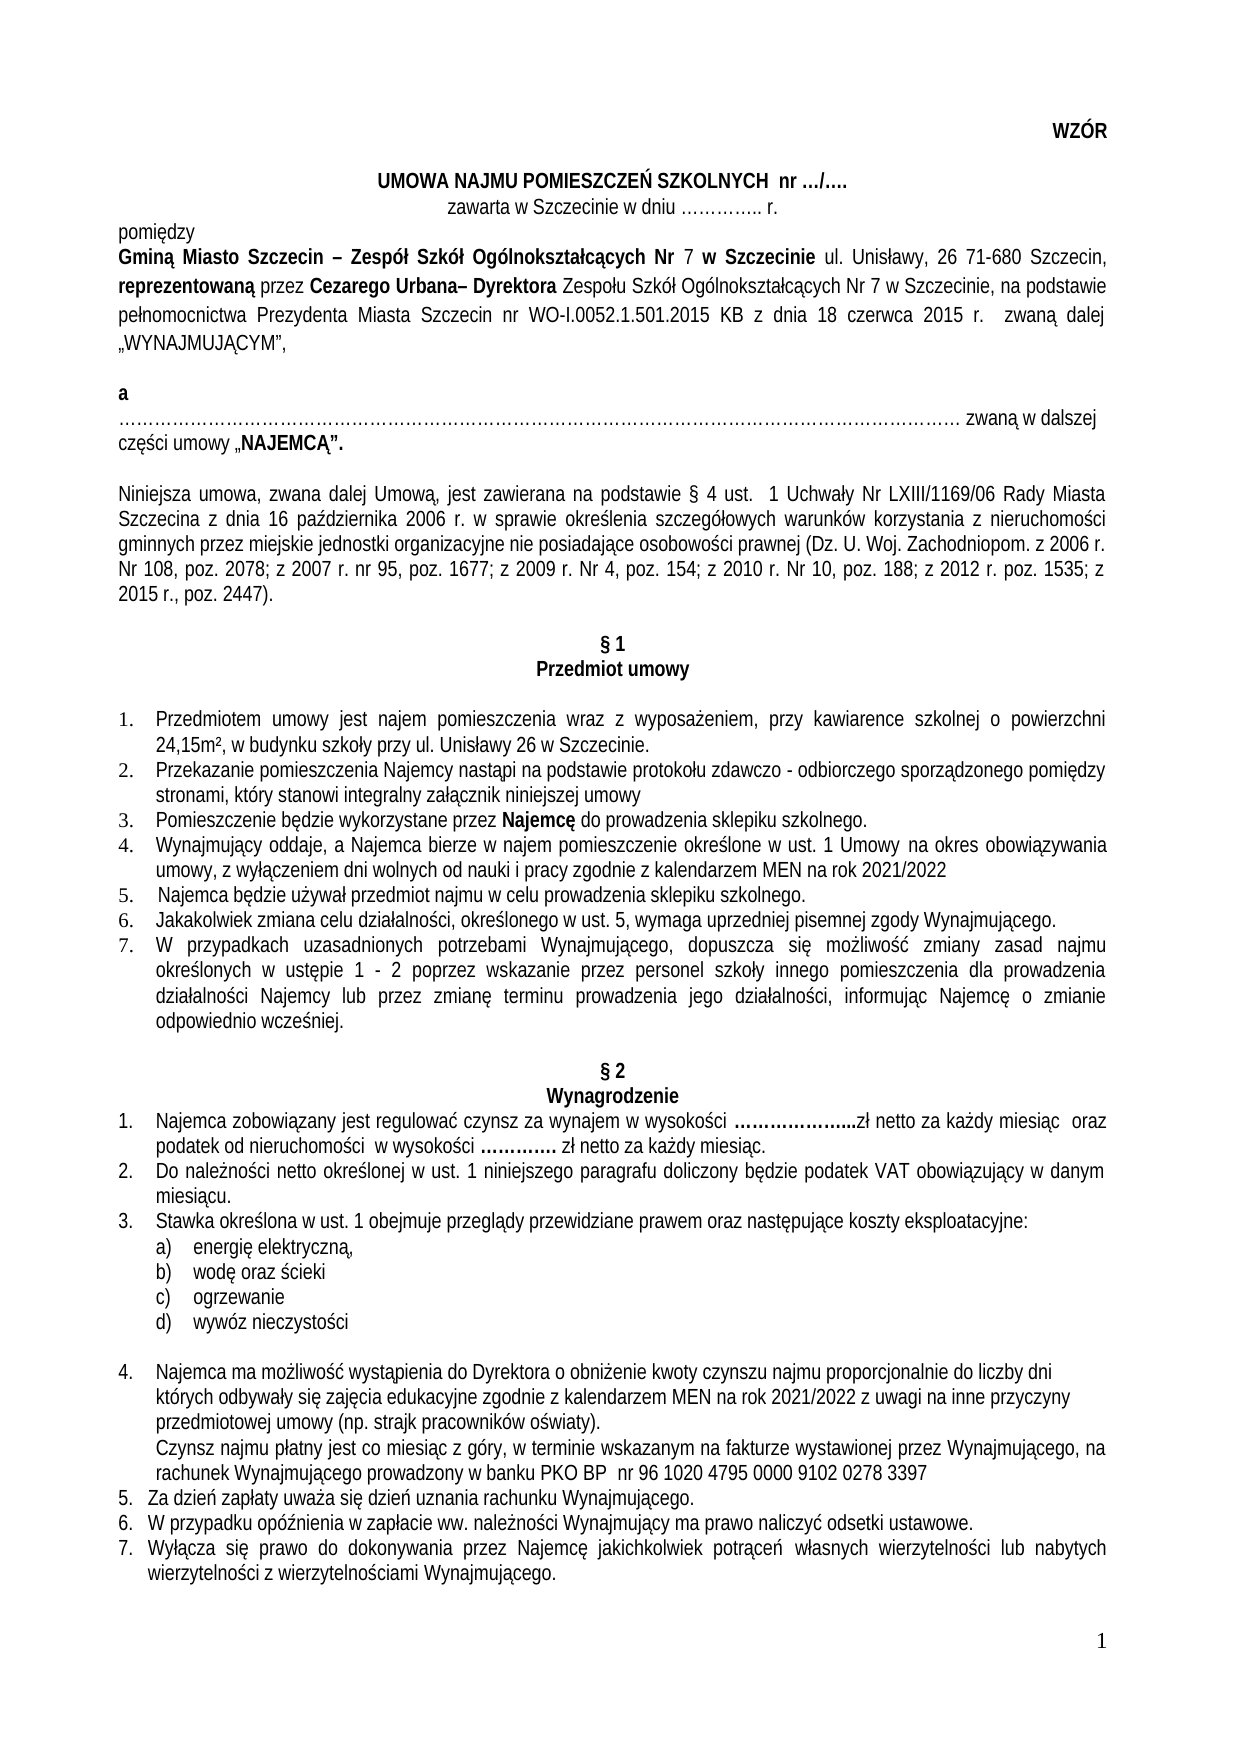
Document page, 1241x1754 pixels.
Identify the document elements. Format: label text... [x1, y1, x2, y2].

list ogrzewanie [156, 1284, 1107, 1309]
list energię elektryczną, [156, 1233, 1107, 1259]
list Stawka określona w ust. 1 obejmuje przeglądy przewidziane prawem oraz następujące koszty eksploatacyjne: [118, 1208, 1107, 1233]
list W przypadkach uzasadnionych potrzebami Wynajmującego, dopuszcza się możliwość zmiany zasad najmu określonych w ustępie 1 - 2 poprzez wskazanie przez personel szkoły innego pomieszczenia dla prowadzenia działalności Najemcy lub przez zmianę terminu prowadzenia jego działalności, informując Najemcę o zmianie odpowiednio wcześniej. [118, 932, 1107, 1033]
text Przedmiot umowy [118, 656, 1107, 681]
list Najemca zobowiązany jest regulować czynsz za wynajem w wysokości ………………...zł netto za każdy miesiąc oraz podatek od nieruchomości w wysokości …………. zł netto za każdy miesiąc. [118, 1108, 1107, 1158]
text § 1 [118, 631, 1107, 656]
list Pomieszczenie będzie wykorzystane przez Najemcę do prowadzenia sklepiku szkolnego. [118, 807, 1107, 832]
text WZÓR [118, 118, 1107, 143]
text Gminą Miasto Szczecin – Zespół Szkół Ogólnokształcących Nr 7 w Szczecinie ul. Unisławy, 26 71-680 Szczecin, reprezentowaną przez Cezarego Urbana– Dyrektora Zespołu Szkół Ogólnokształcących Nr 7 w Szczecinie, na podstawie pełnomocnictwa Prezydenta Miasta Szczecin nr WO-I.0052.1.501.2015 KB z dnia 18 czerwca 2015 r. zwaną dalej „WYNAJMUJĄCYM”, [118, 244, 1107, 355]
text przedmiotowej umowy (np. strajk pracowników oświaty). [156, 1409, 1107, 1434]
text zawarta w Szczecinie w dniu ………….. r. [118, 193, 1107, 219]
list Za dzień zapłaty uważa się dzień uznania rachunku Wynajmującego. [118, 1484, 1107, 1510]
text Niniejsza umowa, zwana dalej Umową, jest zawierana na podstawie § 4 ust. 1 Uchwały Nr LXIII/1169/06 Rady Miasta Szczecina z dnia 16 października 2006 r. w sprawie określenia szczegółowych warunków korzystania z nieruchomości gminnych przez miejskie jednostki organizacyjne nie posiadające osobowości prawnej (Dz. U. Woj. Zachodniopom. z 2006 r. Nr 108, poz. 2078; z 2007 r. nr 95, poz. 1677; z 2009 r. Nr 4, poz. 154; z 2010 r. Nr 10, poz. 188; z 2012 r. poz. 1535; z 2015 r., poz. 2447). [118, 480, 1107, 606]
list Przedmiotem umowy jest najem pomieszczenia wraz z wyposażeniem, przy kawiarence szkolnej o powierzchni 24,15m², w budynku szkoły przy ul. Unisławy 26 w Szczecinie. [118, 706, 1107, 757]
list Najemca będzie używał przedmiot najmu w celu prowadzenia sklepiku szkolnego. [118, 882, 1107, 907]
text których odbywały się zajęcia edukacyjne zgodnie z kalendarzem MEN na rok 2021/2022 z uwagi na inne przyczyny [156, 1384, 1107, 1409]
list Do należności netto określonej w ust. 1 niniejszego paragrafu doliczony będzie podatek VAT obowiązujący w danym miesiącu. [118, 1158, 1107, 1208]
list W przypadku opóźnienia w zapłacie ww. należności Wynajmujący ma prawo naliczyć odsetki ustawowe. [118, 1510, 1107, 1535]
list Przekazanie pomieszczenia Najemcy nastąpi na podstawie protokołu zdawczo - odbiorczego sporządzonego pomiędzy stronami, który stanowi integralny załącznik niniejszej umowy [118, 757, 1107, 807]
list Najemca ma możliwość wystąpienia do Dyrektora o obniżenie kwoty czynszu najmu proporcjonalnie do liczby dni [118, 1359, 1107, 1384]
list Wynajmujący oddaje, a Najemca bierze w najem pomieszczenie określone w ust. 1 Umowy na okres obowiązywania umowy, z wyłączeniem dni wolnych od nauki i pracy zgodnie z kalendarzem MEN na rok 2021/2022 [118, 832, 1107, 882]
text UMOWA NAJMU POMIESZCZEŃ SZKOLNYCH nr …/…. [118, 168, 1107, 193]
list wodę oraz ścieki [156, 1259, 1107, 1284]
list Wyłącza się prawo do dokonywania przez Najemcę jakichkolwiek potrąceń własnych wierzytelności lub nabytych wierzytelności z wierzytelnościami Wynajmującego. [118, 1535, 1107, 1585]
list wywóz nieczystości [156, 1309, 1107, 1334]
list Jakakolwiek zmiana celu działalności, określonego w ust. 5, wymaga uprzedniej pisemnej zgody Wynajmującego. [118, 907, 1107, 932]
text …………………………………………………………………………………………………………………………… zwaną w dalszej części umowy „NAJEMCĄ”. [118, 405, 1107, 455]
text § 2 [118, 1058, 1107, 1083]
text pomiędzy [118, 219, 1107, 244]
text Wynagrodzenie [118, 1083, 1107, 1108]
text a [118, 380, 1107, 405]
text Czynsz najmu płatny jest co miesiąc z góry, w terminie wskazanym na fakturze wystawionej przez Wynajmującego, na rachunek Wynajmującego prowadzony w banku PKO BP nr 96 1020 4795 0000 9102 0278 3397 [156, 1434, 1107, 1484]
